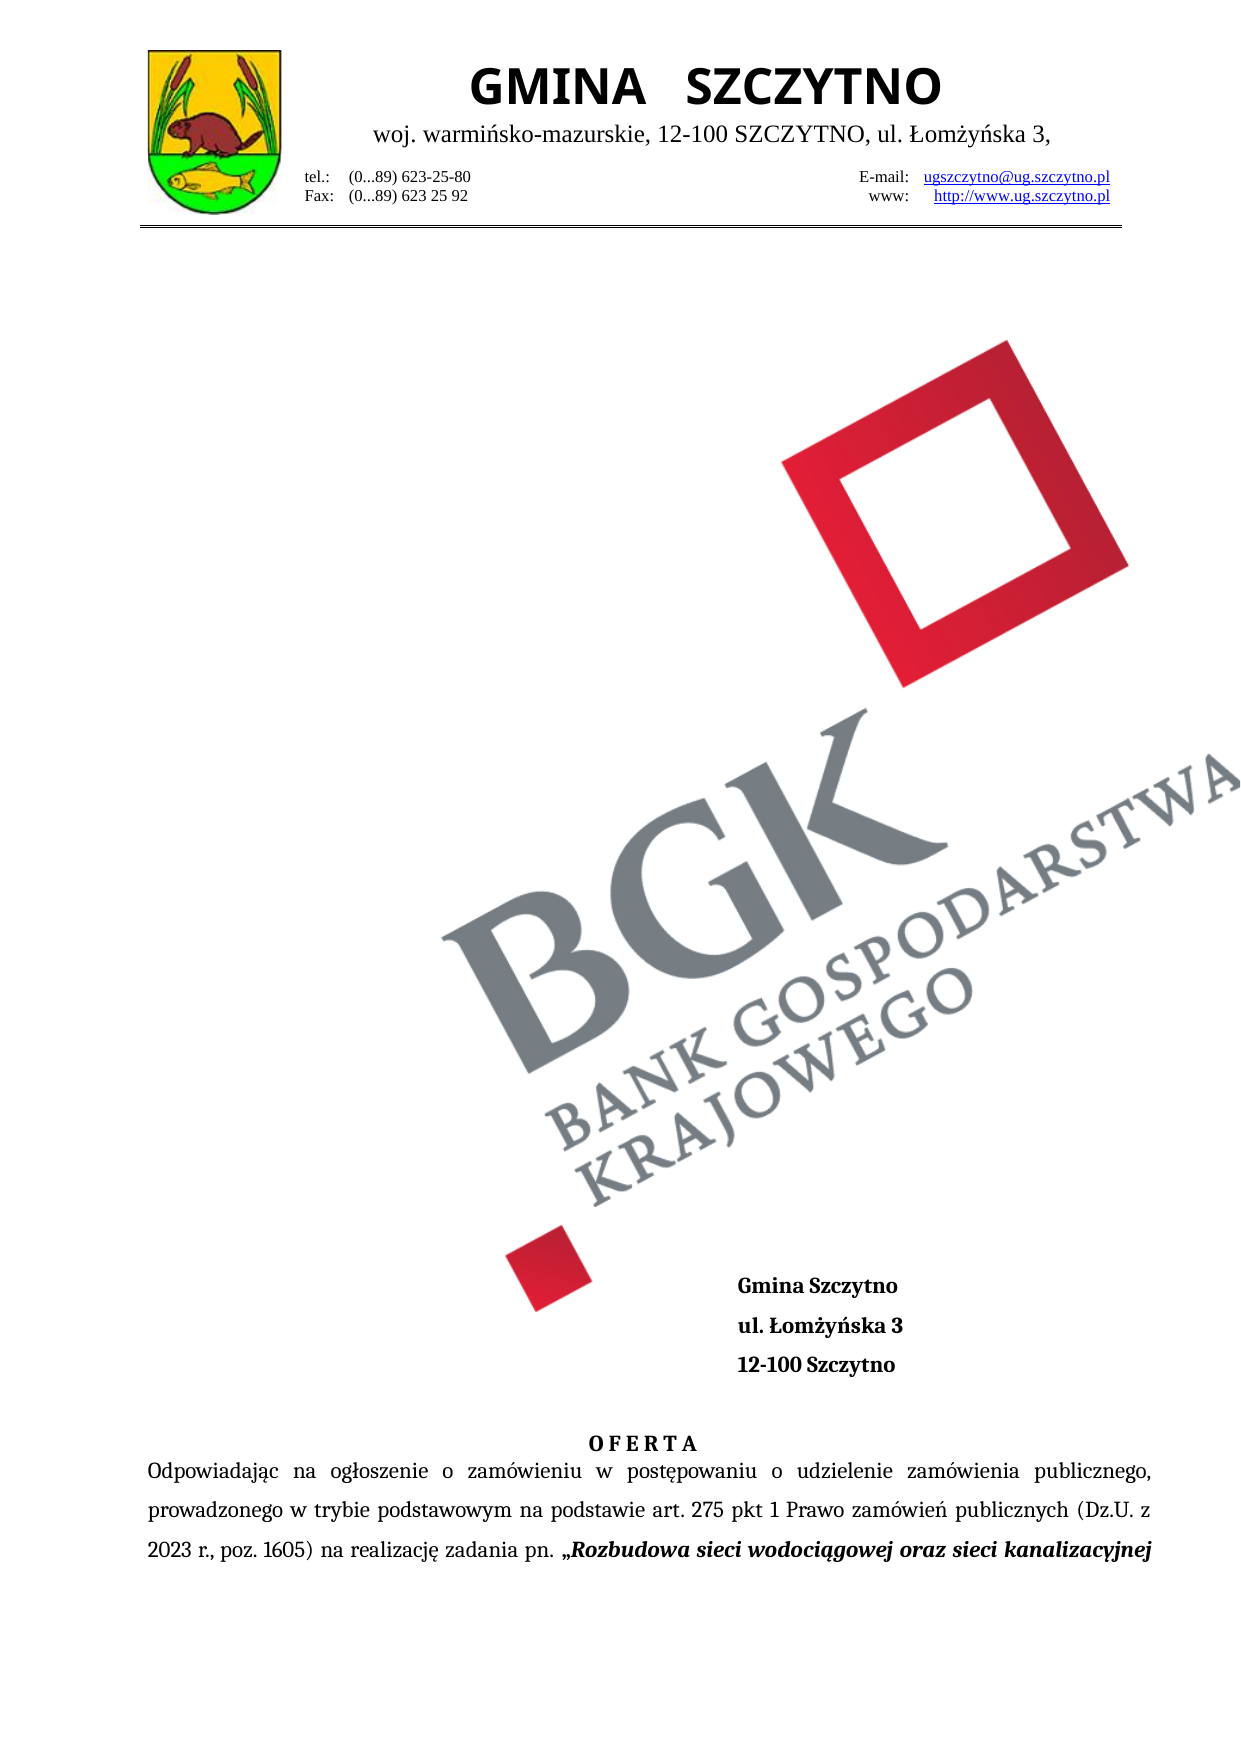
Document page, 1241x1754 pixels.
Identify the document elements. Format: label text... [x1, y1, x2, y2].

text O F E R T A [148, 1431, 1138, 1457]
text 12-100 Szczytno [664, 1352, 1138, 1378]
picture [147, 50, 282, 215]
text Gmina Szczytno [696, 1273, 1138, 1299]
picture [152, 256, 1241, 1397]
text ul. Łomżyńska 3 [664, 1313, 1138, 1339]
text Odpowiadając na ogłoszenie o zamówieniu w postępowaniu o udzielenie zamówienia publicznego, prowadzonego w trybie podstawowym na podstawie art. 275 pkt 1 Prawo zamówień publicznych (Dz.U. z 2023 r., poz. 1605) na realizację zadania pn. „Rozbudowa sieci wodociągowej oraz sieci kanalizacyjnej na terenie Gminy Szczytno” [148, 1457, 1152, 1563]
